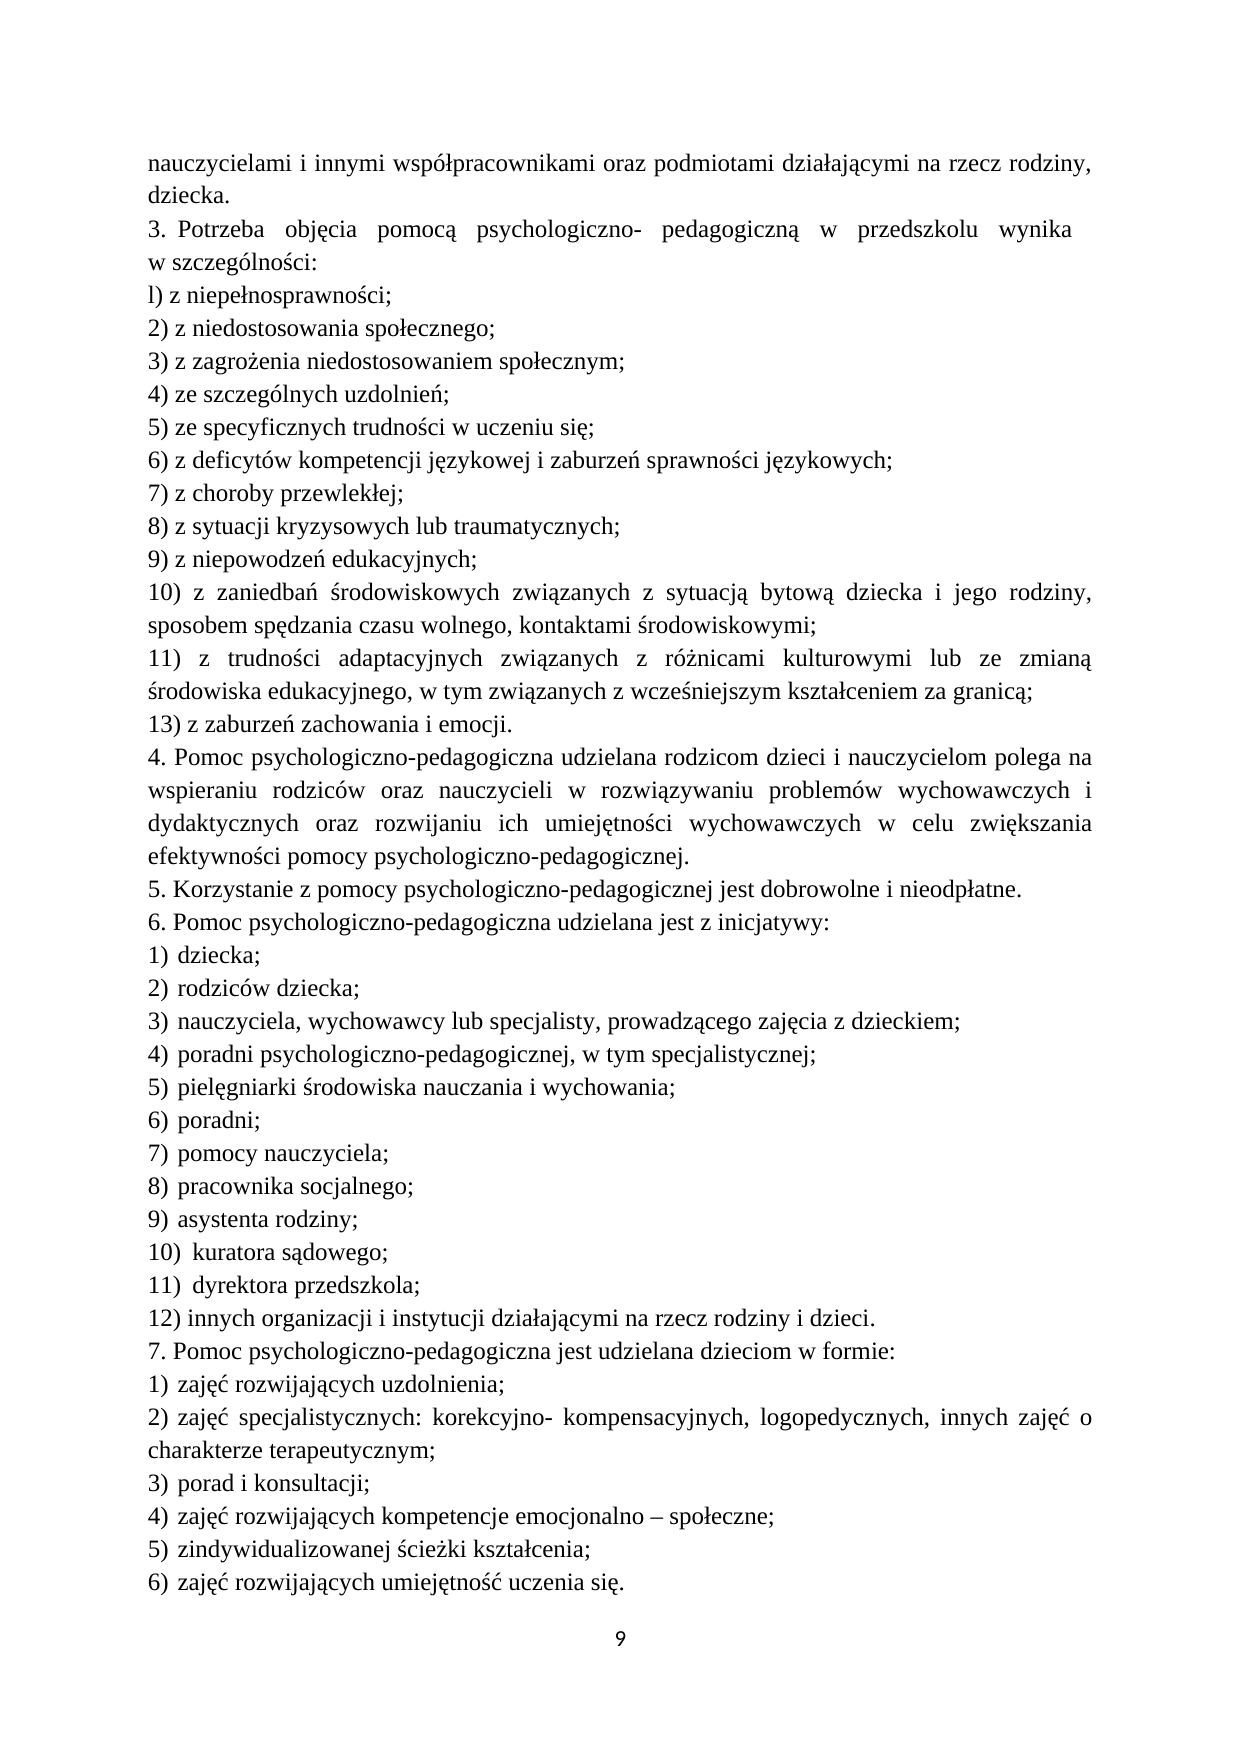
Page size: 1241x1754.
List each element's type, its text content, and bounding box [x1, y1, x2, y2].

text 5) ze specyficznych trudności w uczeniu się; [148, 412, 1093, 441]
text 2) rodziców dziecka; [148, 973, 1093, 1002]
text 3) nauczyciela, wychowawcy lub specjalisty, prowadzącego zajęcia z dzieckiem; [148, 1006, 1093, 1035]
text 2) zajęć specjalistycznych: korekcyjno- kompensacyjnych, logopedycznych, innych zajęć o charakterze terapeutycznym; [148, 1402, 1093, 1464]
text 6) z deficytów kompetencji językowej i zaburzeń sprawności językowych; [148, 445, 1093, 473]
text 11) dyrektora przedszkola; [148, 1270, 1093, 1299]
text 8) pracownika socjalnego; [148, 1171, 1093, 1200]
text 13) z zaburzeń zachowania i emocji. [148, 709, 1093, 738]
text 4) zajęć rozwijających kompetencje emocjonalno – społeczne; [148, 1501, 1093, 1530]
text 10) kuratora sądowego; [148, 1237, 1093, 1266]
text 1) dziecka; [148, 940, 1093, 969]
text 9) asystenta rodziny; [148, 1204, 1093, 1233]
text 6) poradni; [148, 1105, 1093, 1134]
text 10) z zaniedbań środowiskowych związanych z sytuacją bytową dziecka i jego rodziny, sposobem spędzania czasu wolnego, kontaktami środowiskowymi; [148, 577, 1093, 639]
text 2) z niedostosowania społecznego; [148, 313, 1093, 341]
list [148, 148, 1093, 209]
text 6) zajęć rozwijających umiejętność uczenia się. [148, 1567, 1093, 1596]
text 6. Pomoc psychologiczno-pedagogiczna udzielana jest z inicjatywy: [148, 907, 1093, 936]
text l) z niepełnosprawności; [148, 280, 1093, 308]
text 4) poradni psychologiczno-pedagogicznej, w tym specjalistycznej; [148, 1039, 1093, 1068]
list Potrzeba objęcia pomocą psychologiczno- pedagogiczną w przedszkolu wynika w szczególności: [148, 214, 1093, 275]
text 12) innych organizacji i instytucji działającymi na rzecz rodziny i dzieci. [148, 1303, 1093, 1332]
text 7) z choroby przewlekłej; [148, 478, 1093, 507]
text 9) z niepowodzeń edukacyjnych; [148, 544, 1093, 573]
text 5) pielęgniarki środowiska nauczania i wychowania; [148, 1072, 1093, 1101]
text 11) z trudności adaptacyjnych związanych z różnicami kulturowymi lub ze zmianą środowiska edukacyjnego, w tym związanych z wcześniejszym kształceniem za granicą; [148, 643, 1093, 705]
text 7. Pomoc psychologiczno-pedagogiczna jest udzielana dzieciom w formie: [148, 1336, 1093, 1365]
text 4. Pomoc psychologiczno-pedagogiczna udzielana rodzicom dzieci i nauczycielom polega na wspieraniu rodziców oraz nauczycieli w rozwiązywaniu problemów wychowawczych i dydaktycznych oraz rozwijaniu ich umiejętności wychowawczych w celu zwiększania efektywności pomocy psychologiczno-pedagogicznej. [148, 742, 1093, 870]
text 3) porad i konsultacji; [148, 1468, 1093, 1497]
text 1) zajęć rozwijających uzdolnienia; [148, 1369, 1093, 1398]
text 3) z zagrożenia niedostosowaniem społecznym; [148, 346, 1093, 374]
text 8) z sytuacji kryzysowych lub traumatycznych; [148, 511, 1093, 539]
text 5) zindywidualizowanej ścieżki kształcenia; [148, 1534, 1093, 1563]
text 7) pomocy nauczyciela; [148, 1138, 1093, 1167]
text 4) ze szczególnych uzdolnień; [148, 379, 1093, 407]
text 5. Korzystanie z pomocy psychologiczno-pedagogicznej jest dobrowolne i nieodpłatne. [148, 874, 1093, 903]
